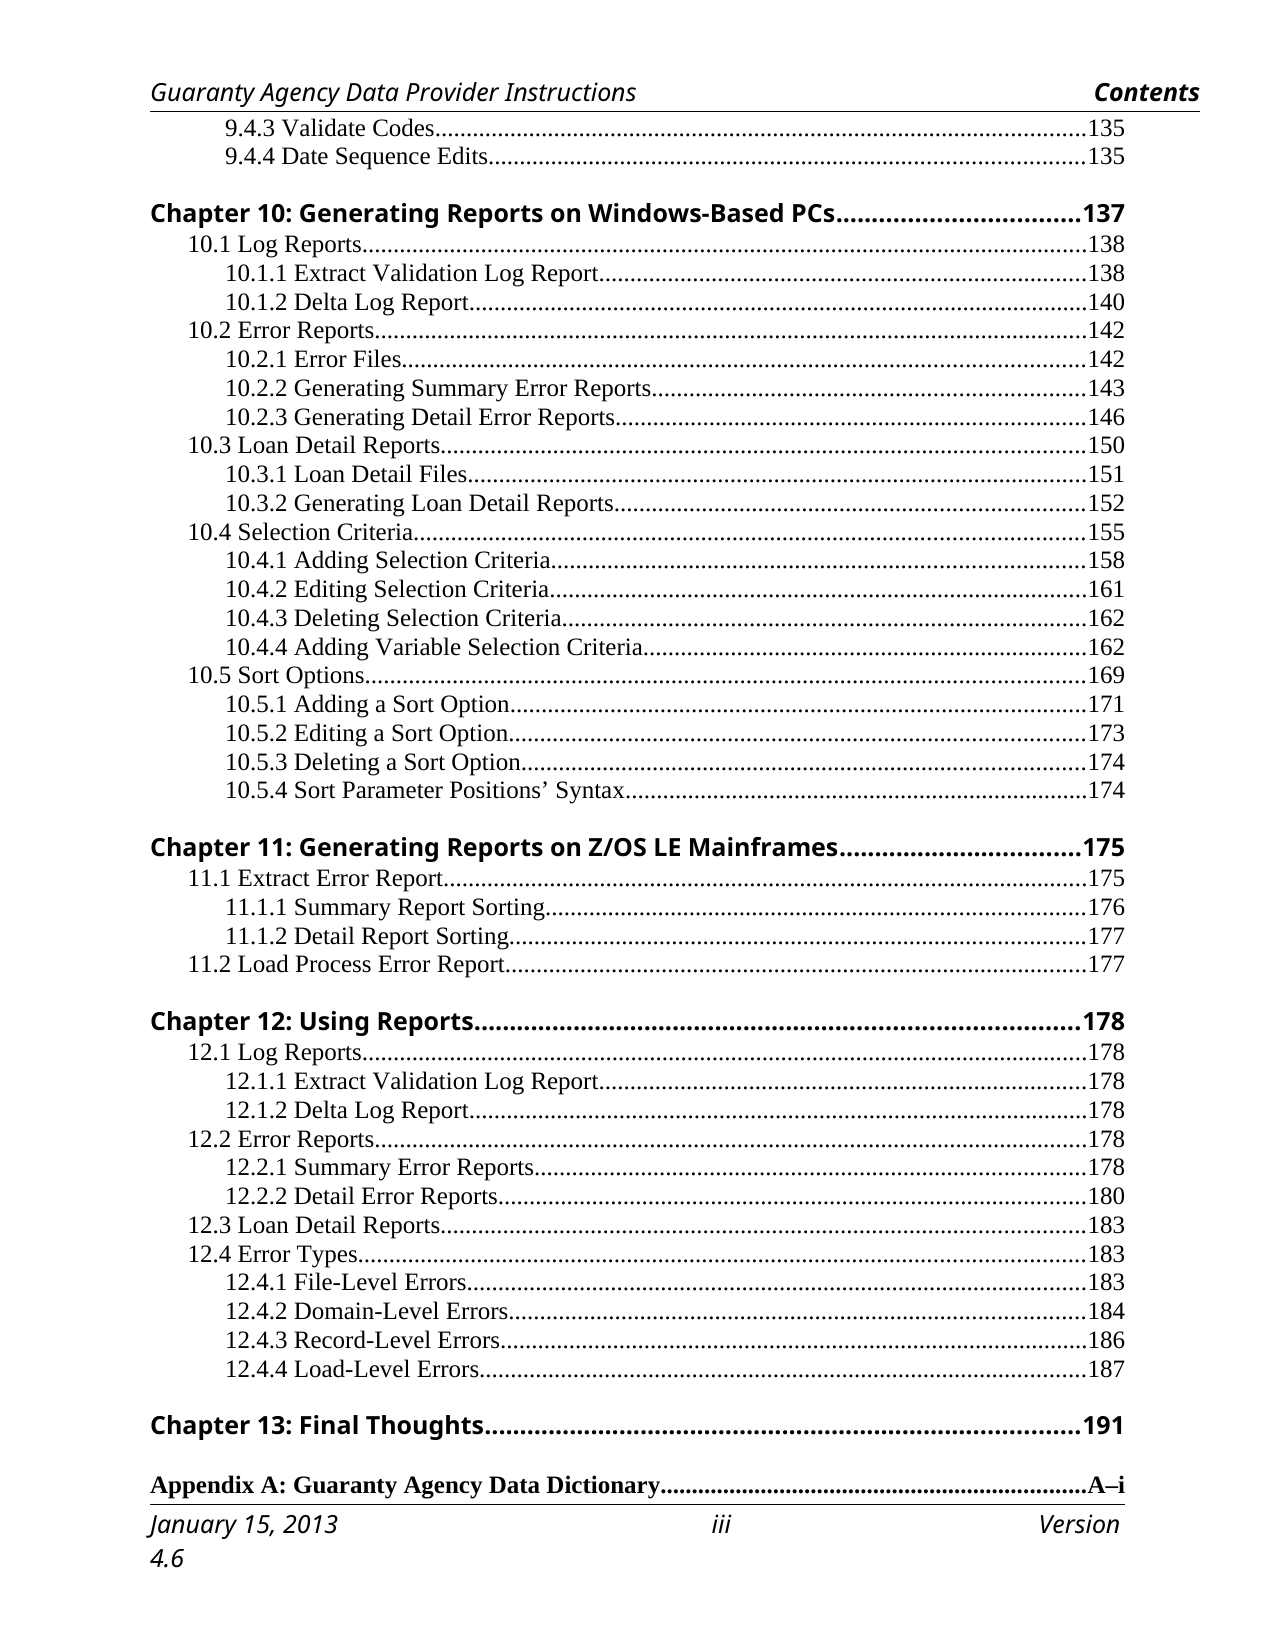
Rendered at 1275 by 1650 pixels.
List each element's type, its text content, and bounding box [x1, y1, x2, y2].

text 10.5.1 Adding a Sort Option 171 [225, 689, 1125, 718]
text 12.3 Loan Detail Reports 183 [187, 1210, 1125, 1239]
text 12.1 Log Reports 178 [187, 1037, 1125, 1066]
text 12.2 Error Reports 178 [187, 1124, 1125, 1152]
text 12.4.4 Load-Level Errors 187 [225, 1354, 1125, 1382]
text 10.3.1 Loan Detail Files 151 [225, 459, 1125, 488]
text Chapter 11: Generating Reports on Z/OS LE Mainframes 175 [150, 829, 1125, 863]
text 12.4.2 Domain-Level Errors 184 [225, 1296, 1125, 1325]
text Appendix A: Guaranty Agency Data Dictionary A–i [150, 1470, 1125, 1499]
text 10.1.1 Extract Validation Log Report 138 [225, 258, 1125, 287]
text Chapter 10: Generating Reports on Windows-Based PCs 137 [150, 195, 1125, 229]
text 10.3 Loan Detail Reports 150 [187, 431, 1125, 459]
text 10.4 Selection Criteria 155 [187, 517, 1125, 546]
text 11.2 Load Process Error Report 177 [187, 949, 1125, 978]
text 9.4.3 Validate Codes 135 [225, 113, 1125, 141]
text 10.3.2 Generating Loan Detail Reports 152 [225, 488, 1125, 517]
text Chapter 12: Using Reports 178 [150, 1003, 1125, 1037]
text 10.4.4 Adding Variable Selection Criteria 162 [225, 632, 1125, 661]
text 10.4.2 Editing Selection Criteria 161 [225, 574, 1125, 603]
text 10.2.3 Generating Detail Error Reports 146 [225, 402, 1125, 431]
text 10.5.3 Deleting a Sort Option 174 [225, 747, 1125, 776]
text 12.4 Error Types 183 [187, 1239, 1125, 1267]
text 10.5.4 Sort Parameter Positions’ Syntax 174 [225, 776, 1125, 804]
text 10.2 Error Reports 142 [187, 316, 1125, 344]
text 11.1 Extract Error Report 175 [187, 863, 1125, 892]
text 10.4.1 Adding Selection Criteria 158 [225, 546, 1125, 574]
text 11.1.1 Summary Report Sorting 176 [225, 892, 1125, 921]
text 10.5.2 Editing a Sort Option 173 [225, 718, 1125, 747]
text 10.4.3 Deleting Selection Criteria 162 [225, 603, 1125, 632]
text 10.2.1 Error Files 142 [225, 344, 1125, 373]
text 10.1 Log Reports 138 [187, 229, 1125, 258]
text 12.2.1 Summary Error Reports 178 [225, 1152, 1125, 1181]
text 12.4.1 File-Level Errors 183 [225, 1267, 1125, 1296]
text 12.1.1 Extract Validation Log Report 178 [225, 1066, 1125, 1095]
text 12.2.2 Detail Error Reports 180 [225, 1181, 1125, 1210]
text 9.4.4 Date Sequence Edits 135 [225, 141, 1125, 170]
text 12.4.3 Record-Level Errors 186 [225, 1325, 1125, 1354]
text 12.1.2 Delta Log Report 178 [225, 1095, 1125, 1124]
text 11.1.2 Detail Report Sorting 177 [225, 921, 1125, 949]
text Chapter 13: Final Thoughts 191 [150, 1407, 1125, 1441]
text 10.1.2 Delta Log Report 140 [225, 287, 1125, 316]
text 10.2.2 Generating Summary Error Reports 143 [225, 373, 1125, 402]
text 10.5 Sort Options 169 [187, 661, 1125, 689]
